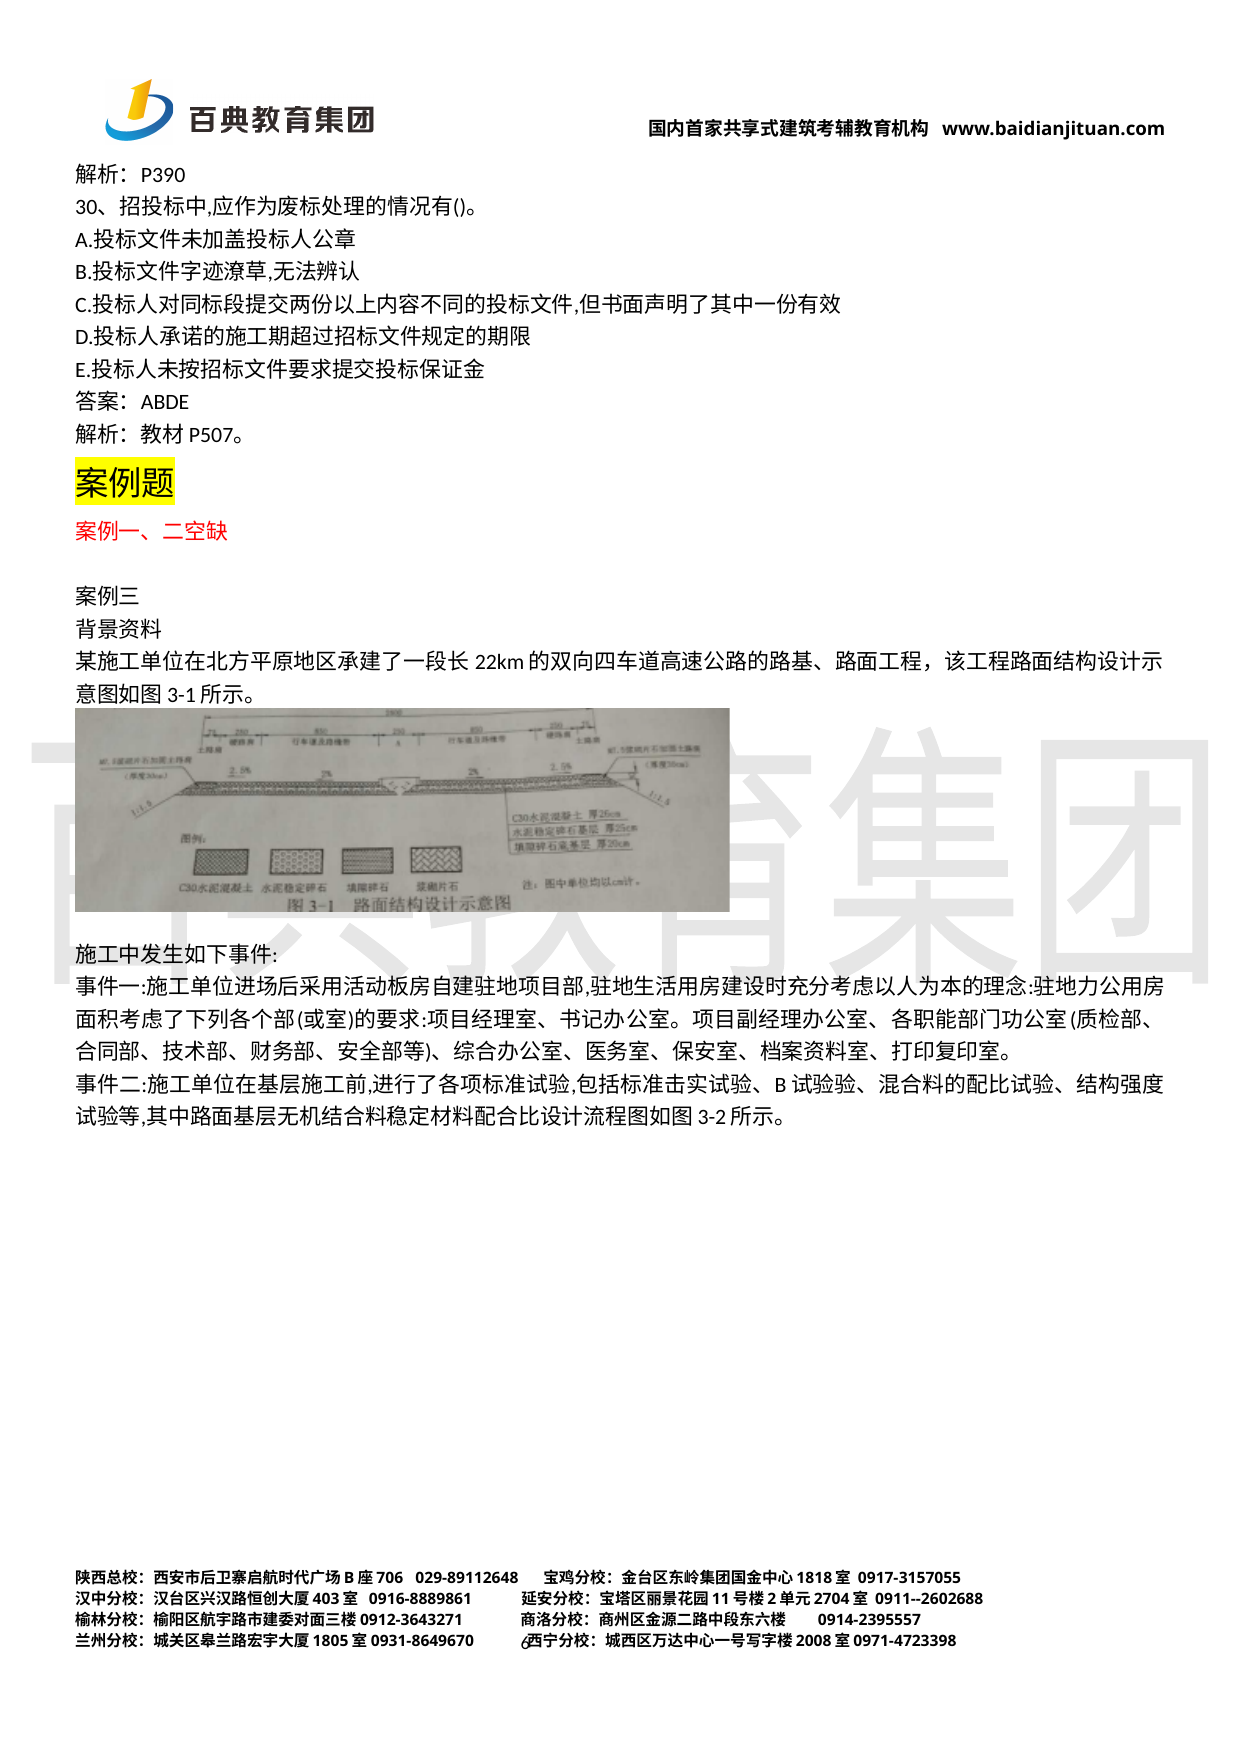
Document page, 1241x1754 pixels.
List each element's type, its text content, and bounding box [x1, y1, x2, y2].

text 事件二:施工单位在基层施工前,进行了各项标准试验,包括标准击实试验、B试验验、混合料的配比试验、结构强度试验等,其中路面基层无机结合料稳定材料配合比设计流程图如图3-2所示。 [75, 1066, 1165, 1131]
text 施工中发生如下事件: [75, 936, 1165, 969]
text B.投标文件字迹潦草,无法辨认 [75, 254, 1165, 286]
text 案例题 [75, 449, 1165, 514]
text D.投标人承诺的施工期超过招标文件规定的期限 [75, 319, 1165, 351]
text A.投标文件未加盖投标人公章 [75, 221, 1165, 254]
picture [75, 708, 730, 912]
text 背景资料 [75, 611, 1165, 644]
text 30、招投标中,应作为废标处理的情况有()。 [75, 189, 1165, 221]
text 答案：ABDE [75, 384, 1165, 416]
text E.投标人未按招标文件要求提交投标保证金 [75, 351, 1165, 384]
text 解析：教材P507。 [75, 416, 1165, 449]
text 某施工单位在北方平原地区承建了一段长22km的双向四车道高速公路的路基、路面工程，该工程路面结构设计示意图如图3-1所示。 [75, 644, 1165, 709]
text 解析：P390 [75, 156, 1165, 189]
text 事件一:施工单位进场后采用活动板房自建驻地项目部,驻地生活用房建设时充分考虑以人为本的理念:驻地力公用房面积考虑了下列各个部(或室)的要求:项目经理室、书记办公室。项目副经理办公室、各职能部门功公室(质检部、合同部、技术部、财务部、安全部等)、综合办公室、医务室、保安室、档案资料室、打印复印室。 [75, 969, 1165, 1066]
picture [190, 94, 374, 133]
text C.投标人对同标段提交两份以上内容不同的投标文件,但书面声明了其中一份有效 [75, 286, 1165, 319]
text 案例三 [75, 579, 1165, 611]
text 案例一、二空缺 [75, 514, 1165, 546]
picture [105, 79, 174, 145]
